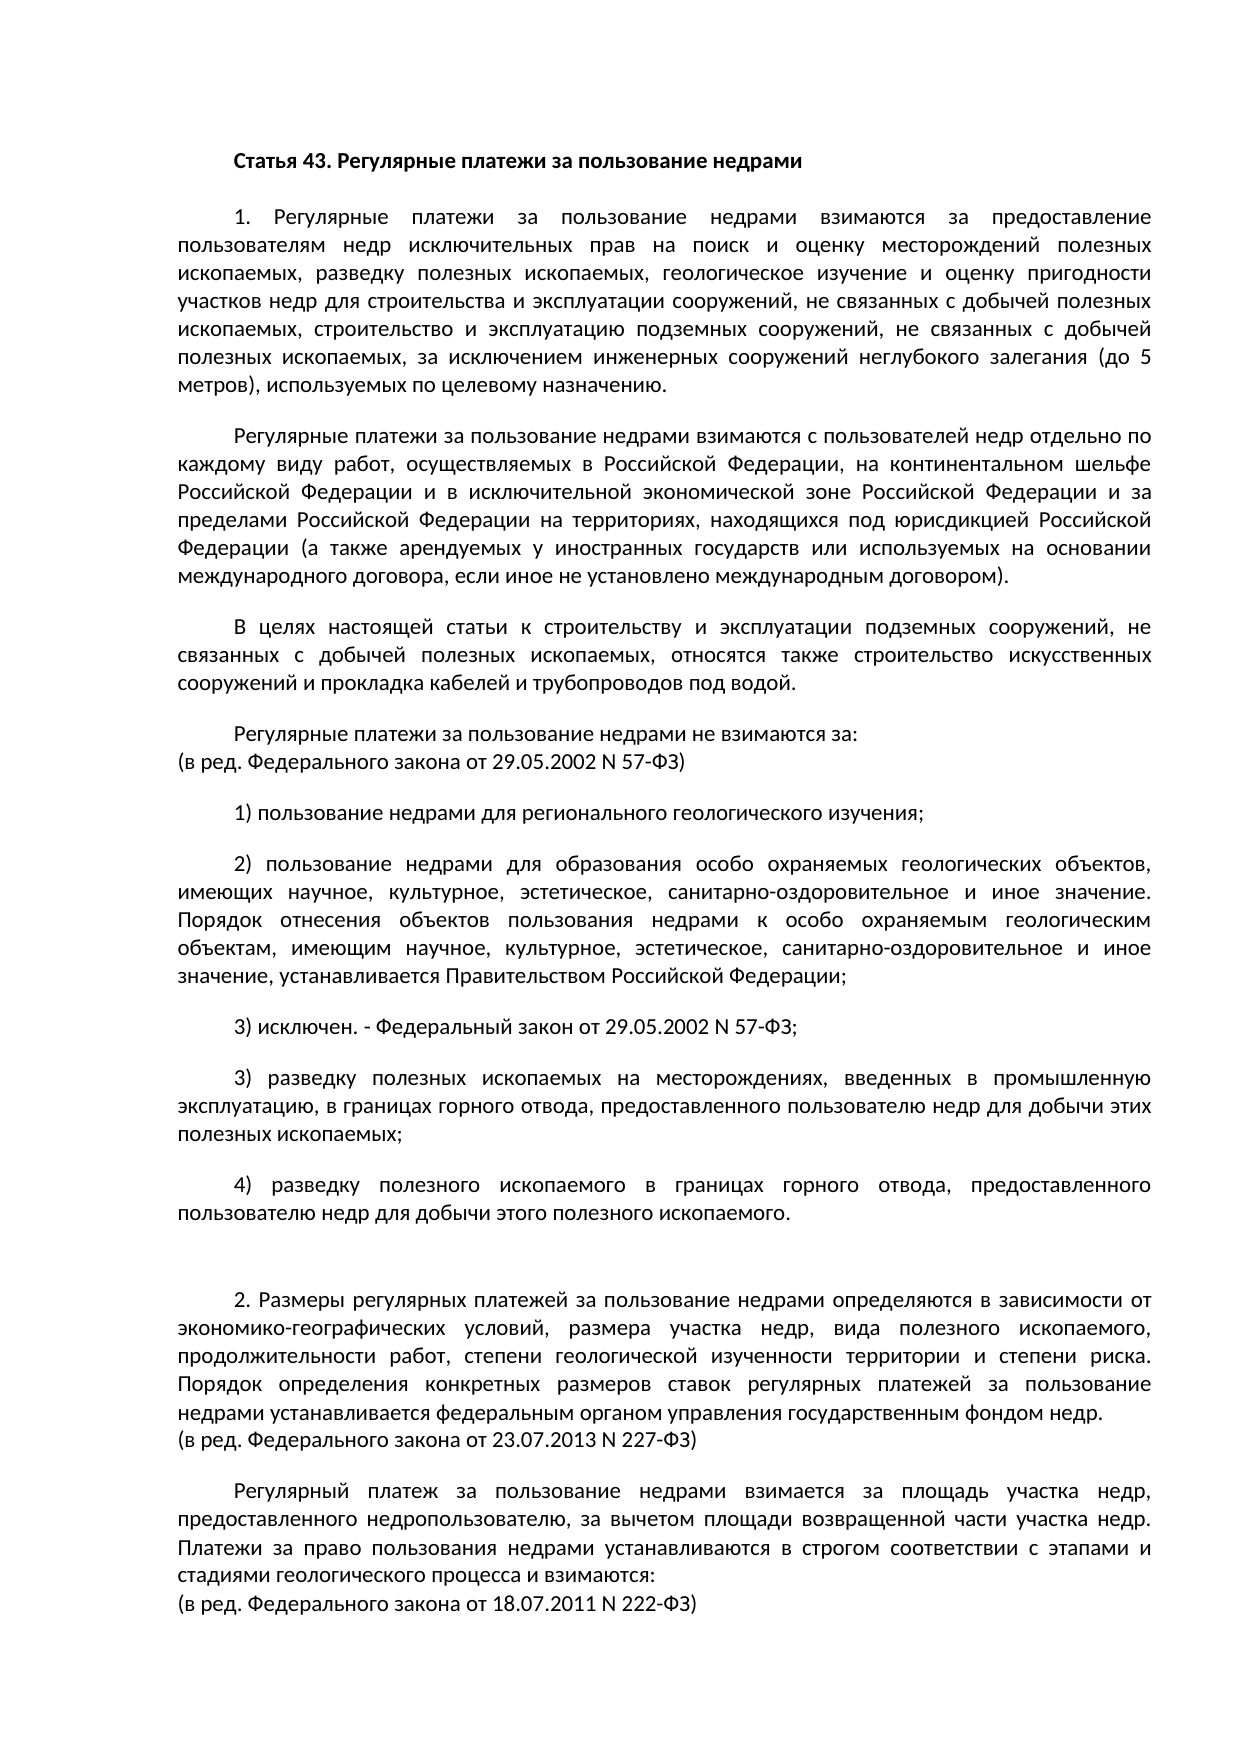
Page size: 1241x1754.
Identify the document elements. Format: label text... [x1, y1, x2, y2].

text 3) исключен. - Федеральный закон от 29.05.2002 N 57-ФЗ; [177, 1012, 1152, 1040]
text Регулярные платежи за пользование недрами не взимаются за: [177, 719, 1152, 747]
text (в ред. Федерального закона от 23.07.2013 N 227-ФЗ) [177, 1426, 1152, 1454]
text 1. Регулярные платежи за пользование недрами взимаются за предоставление пользователям недр исключительных прав на поиск и оценку месторождений полезных ископаемых, разведку полезных ископаемых, геологическое изучение и оценку пригодности участков недр для строительства и эксплуатации сооружений, не связанных с добычей полезных ископаемых, строительство и эксплуатацию подземных сооружений, не связанных с добычей полезных ископаемых, за исключением инженерных сооружений неглубокого залегания (до 5 метров), используемых по целевому назначению. [177, 202, 1152, 398]
text 2. Размеры регулярных платежей за пользование недрами определяются в зависимости от экономико-географических условий, размера участка недр, вида полезного ископаемого, продолжительности работ, степени геологической изученности территории и степени риска. Порядок определения конкретных размеров ставок регулярных платежей за пользование недрами устанавливается федеральным органом управления государственным фондом недр. [177, 1286, 1152, 1426]
text 2) пользование недрами для образования особо охраняемых геологических объектов, имеющих научное, культурное, эстетическое, санитарно-оздоровительное и иное значение. Порядок отнесения объектов пользования недрами к особо охраняемым геологическим объектам, имеющим научное, культурное, эстетическое, санитарно-оздоровительное и иное значение, устанавливается Правительством Российской Федерации; [177, 849, 1152, 989]
text (в ред. Федерального закона от 29.05.2002 N 57-ФЗ) [177, 747, 1152, 775]
text 1) пользование недрами для регионального геологического изучения; [177, 798, 1152, 826]
text 3) разведку полезных ископаемых на месторождениях, введенных в промышленную эксплуатацию, в границах горного отвода, предоставленного пользователю недр для добычи этих полезных ископаемых; [177, 1063, 1152, 1147]
title Статья 43. Регулярные платежи за пользование недрами [177, 146, 1152, 174]
text В целях настоящей статьи к строительству и эксплуатации подземных сооружений, не связанных с добычей полезных ископаемых, относятся также строительство искусственных сооружений и прокладка кабелей и трубопроводов под водой. [177, 612, 1152, 696]
text (в ред. Федерального закона от 18.07.2011 N 222-ФЗ) [177, 1589, 1152, 1617]
text Регулярный платеж за пользование недрами взимается за площадь участка недр, предоставленного недропользователю, за вычетом площади возвращенной части участка недр. Платежи за право пользования недрами устанавливаются в строгом соответствии с этапами и стадиями геологического процесса и взимаются: [177, 1477, 1152, 1589]
text Регулярные платежи за пользование недрами взимаются с пользователей недр отдельно по каждому виду работ, осуществляемых в Российской Федерации, на континентальном шельфе Российской Федерации и в исключительной экономической зоне Российской Федерации и за пределами Российской Федерации на территориях, находящихся под юрисдикцией Российской Федерации (а также арендуемых у иностранных государств или используемых на основании международного договора, если иное не установлено международным договором). [177, 421, 1152, 589]
text 4) разведку полезного ископаемого в границах горного отвода, предоставленного пользователю недр для добычи этого полезного ископаемого. [177, 1170, 1152, 1226]
